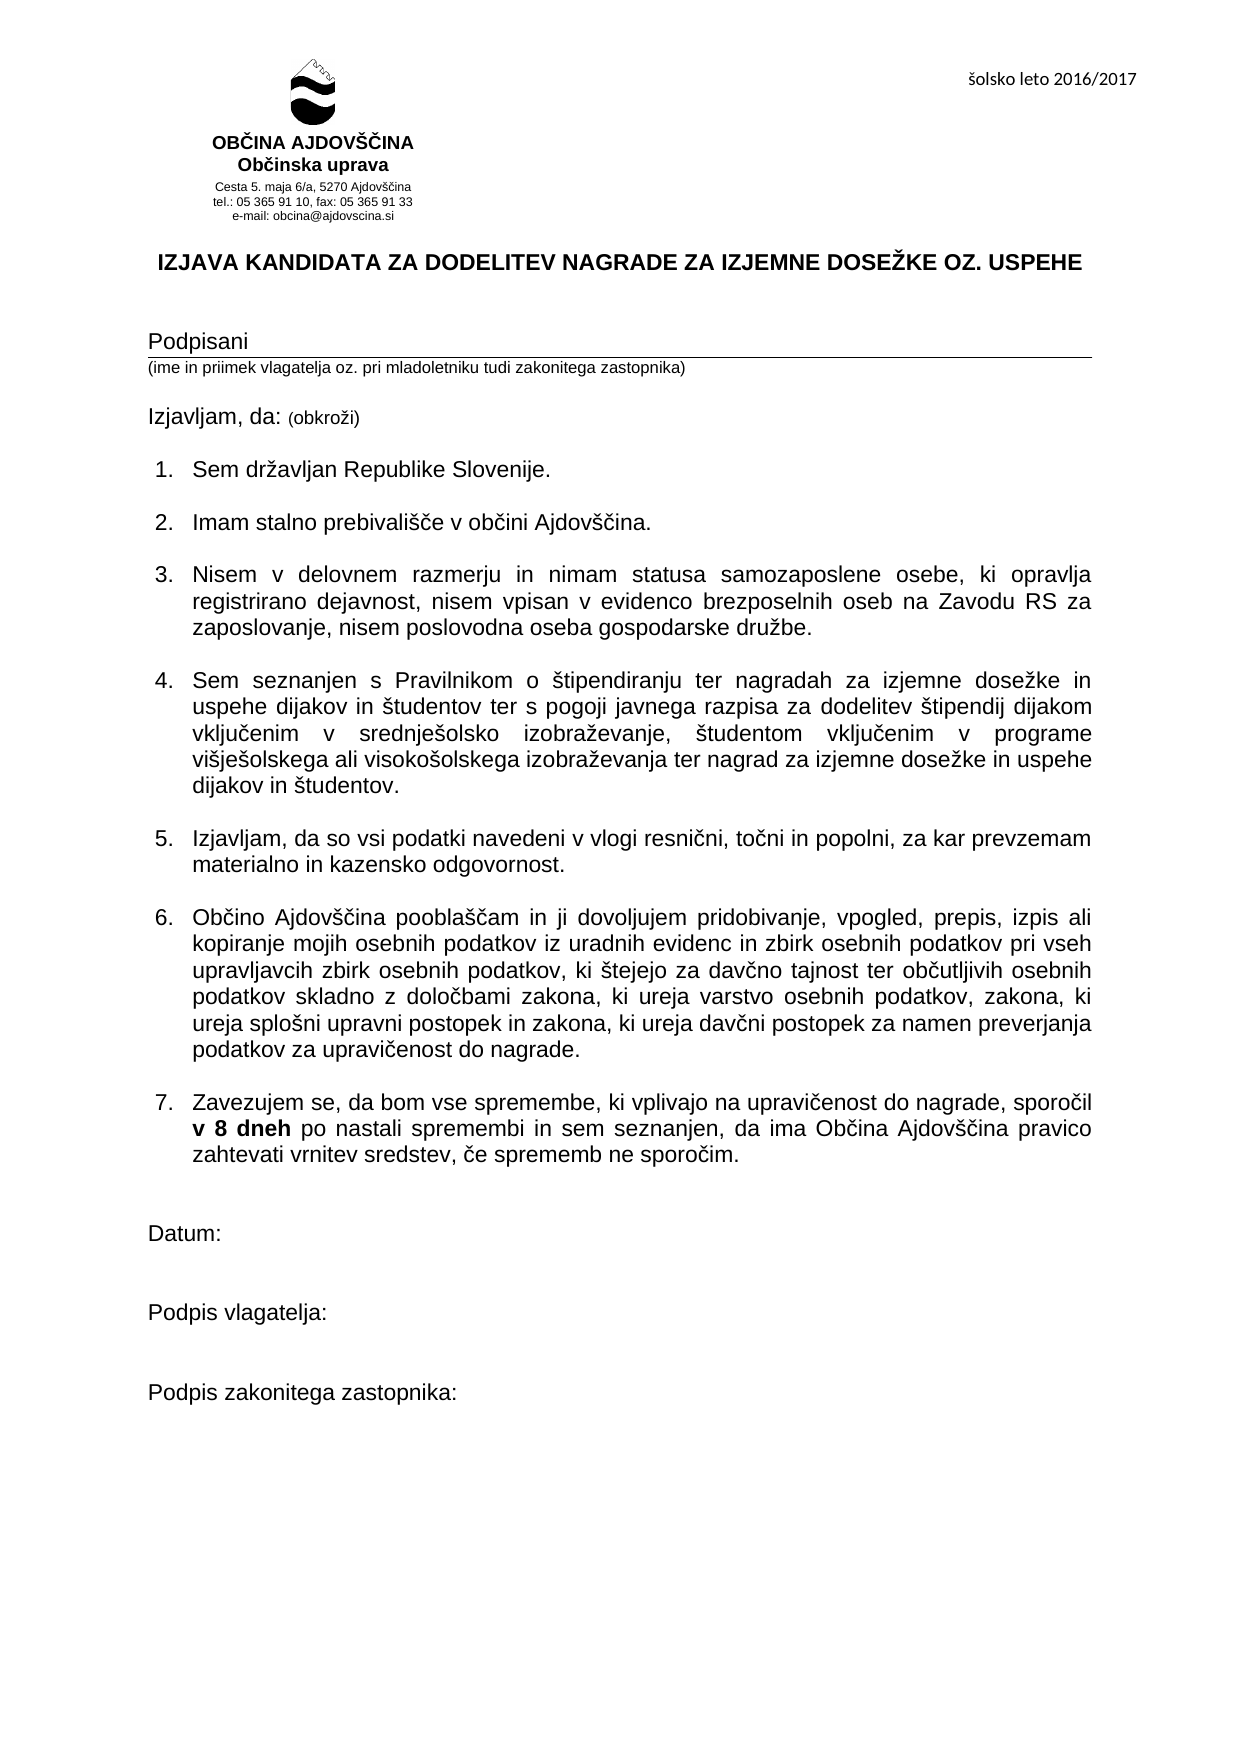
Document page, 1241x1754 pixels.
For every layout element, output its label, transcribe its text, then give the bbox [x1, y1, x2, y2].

text Izjavljam, da: (obkroži) [148, 403, 1092, 430]
list Sem državljan Republike Slovenije. [154, 456, 1092, 482]
text Datum: [148, 1220, 1092, 1247]
list Nisem v delovnem razmerju in nimam statusa samozaposlene osebe, ki opravlja registrirano dejavnost, nisem vpisan v evidenco brezposelnih oseb na Zavodu RS za zaposlovanje, nisem poslovodna oseba gospodarske družbe. [154, 561, 1092, 641]
text (ime in priimek vlagatelja oz. pri mladoletniku tudi zakonitega zastopnika) [148, 358, 1092, 377]
text Podpis zakonitega zastopnika: [148, 1378, 1092, 1405]
list Zavezujem se, da bom vse spremembe, ki vplivajo na upravičenost do nagrade, sporočil v 8 dneh po nastali spremembi in sem seznanjen, da ima Občina Ajdovščina pravico zahtevati vrnitev sredstev, če sprememb ne sporočim. [154, 1088, 1092, 1168]
list Izjavljam, da so vsi podatki navedeni v vlogi resnični, točni in popolni, za kar prevzemam materialno in kazensko odgovornost. [154, 825, 1092, 878]
text Podpisani [148, 328, 1092, 357]
picture [290, 59, 335, 125]
list Občino Ajdovščina pooblaščam in ji dovoljujem pridobivanje, vpogled, prepis, izpis ali kopiranje mojih osebnih podatkov iz uradnih evidenc in zbirk osebnih podatkov pri vseh upravljavcih zbirk osebnih podatkov, ki štejejo za davčno tajnost ter občutljivih osebnih podatkov skladno z določbami zakona, ki ureja varstvo osebnih podatkov, zakona, ki ureja splošni upravni postopek in zakona, ki ureja davčni postopek za namen preverjanja podatkov za upravičenost do nagrade. [154, 904, 1092, 1062]
list Sem seznanjen s Pravilnikom o štipendiranju ter nagradah za izjemne dosežke in uspehe dijakov in študentov ter s pogoji javnega razpisa za dodelitev štipendij dijakom vključenim v srednješolsko izobraževanje, študentom vključenim v programe višješolskega ali visokošolskega izobraževanja ter nagrad za izjemne dosežke in uspehe dijakov in študentov. [154, 667, 1092, 799]
text IZJAVA KANDIDATA ZA DODELITEV NAGRADE ZA IZJEMNE DOSEŽKE OZ. USPEHE [148, 249, 1092, 276]
list Imam stalno prebivališče v občini Ajdovščina. [154, 509, 1092, 535]
text Podpis vlagatelja: [148, 1299, 1092, 1326]
